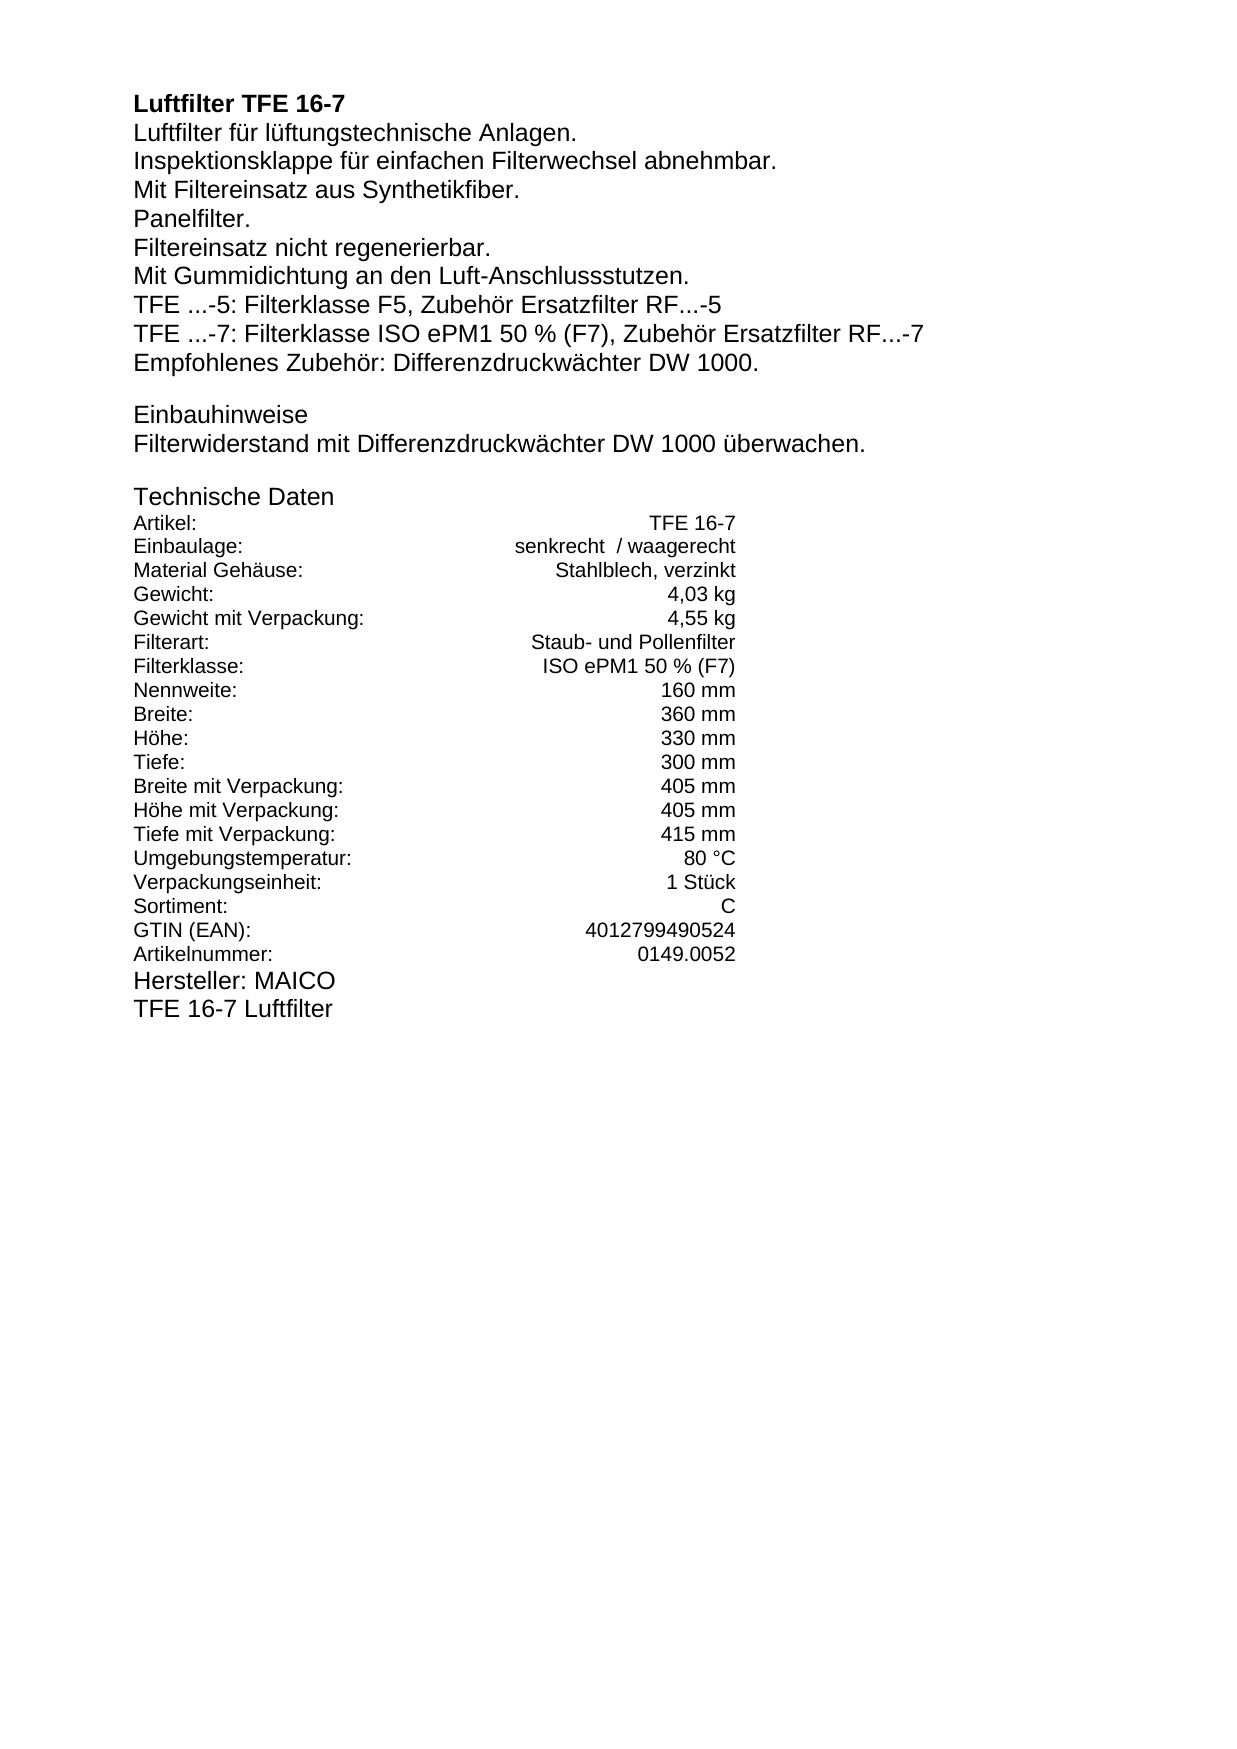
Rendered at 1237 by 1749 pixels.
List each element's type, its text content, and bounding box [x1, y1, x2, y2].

text Hersteller: MAICO [133, 966, 1148, 994]
table_cell 80 °C [434, 846, 747, 870]
table_cell 0149.0052 [434, 942, 747, 966]
table_cell 405 mm [434, 798, 747, 822]
text TFE 16-7 Luftfilter [133, 994, 1148, 1023]
table_cell Tiefe mit Verpackung: [122, 822, 434, 846]
table_cell Verpackungseinheit: [122, 870, 434, 894]
table_cell 160 mm [434, 678, 747, 702]
table_cell ISO ePM1 50 % (F7) [434, 654, 747, 678]
table_cell 4012799490524 [434, 918, 747, 942]
table_cell Einbaulage: [122, 534, 434, 558]
table_cell Breite mit Verpackung: [122, 774, 434, 798]
table_cell C [434, 894, 747, 918]
text Panelfilter. [133, 204, 1148, 232]
table_cell Material Gehäuse: [122, 558, 434, 582]
table_cell 4,55 kg [434, 606, 747, 630]
text Luftfilter für lüftungstechnische Anlagen. [133, 117, 1148, 146]
text TFE ...-5: Filterklasse F5, Zubehör Ersatzfilter RF...-5 [133, 290, 1148, 319]
text Luftfilter TFE 16-7 [133, 89, 1148, 117]
text TFE ...-7: Filterklasse ISO ePM1 50 % (F7), Zubehör Ersatzfilter RF...-7 [133, 319, 1148, 347]
text Inspektionsklappe für einfachen Filterwechsel abnehmbar. [133, 146, 1148, 175]
text Mit Gummidichtung an den Luft-Anschlussstutzen. [133, 261, 1148, 290]
text Technische Daten [133, 482, 1148, 510]
table_cell Tiefe: [122, 750, 434, 774]
table_cell 330 mm [434, 726, 747, 750]
text Empfohlenes Zubehör: Differenzdruckwächter DW 1000. [133, 347, 1148, 376]
table_cell senkrecht / waagerecht [434, 534, 747, 558]
text Einbauhinweise [133, 400, 1148, 429]
text Mit Filtereinsatz aus Synthetikfiber. [133, 175, 1148, 204]
table_cell 4,03 kg [434, 582, 747, 606]
table_cell Artikelnummer: [122, 942, 434, 966]
table_cell 300 mm [434, 750, 747, 774]
table_cell Breite: [122, 702, 434, 726]
table_cell 360 mm [434, 702, 747, 726]
table_cell Staub- und Pollenfilter [434, 630, 747, 654]
table_cell Nennweite: [122, 678, 434, 702]
table_header TFE 16-7 [434, 510, 747, 534]
table_cell Höhe mit Verpackung: [122, 798, 434, 822]
text Filtereinsatz nicht regenerierbar. [133, 232, 1148, 261]
table_cell Gewicht: [122, 582, 434, 606]
table_cell GTIN (EAN): [122, 918, 434, 942]
table_header Artikel: [122, 510, 434, 534]
table_cell 1 Stück [434, 870, 747, 894]
table_cell 415 mm [434, 822, 747, 846]
table_cell Filterart: [122, 630, 434, 654]
table_cell Gewicht mit Verpackung: [122, 606, 434, 630]
table_cell Höhe: [122, 726, 434, 750]
table_cell Umgebungstemperatur: [122, 846, 434, 870]
text Filterwiderstand mit Differenzdruckwächter DW 1000 überwachen. [133, 429, 1148, 458]
table_cell Stahlblech, verzinkt [434, 558, 747, 582]
table_cell 405 mm [434, 774, 747, 798]
table_cell Filterklasse: [122, 654, 434, 678]
table_cell Sortiment: [122, 894, 434, 918]
